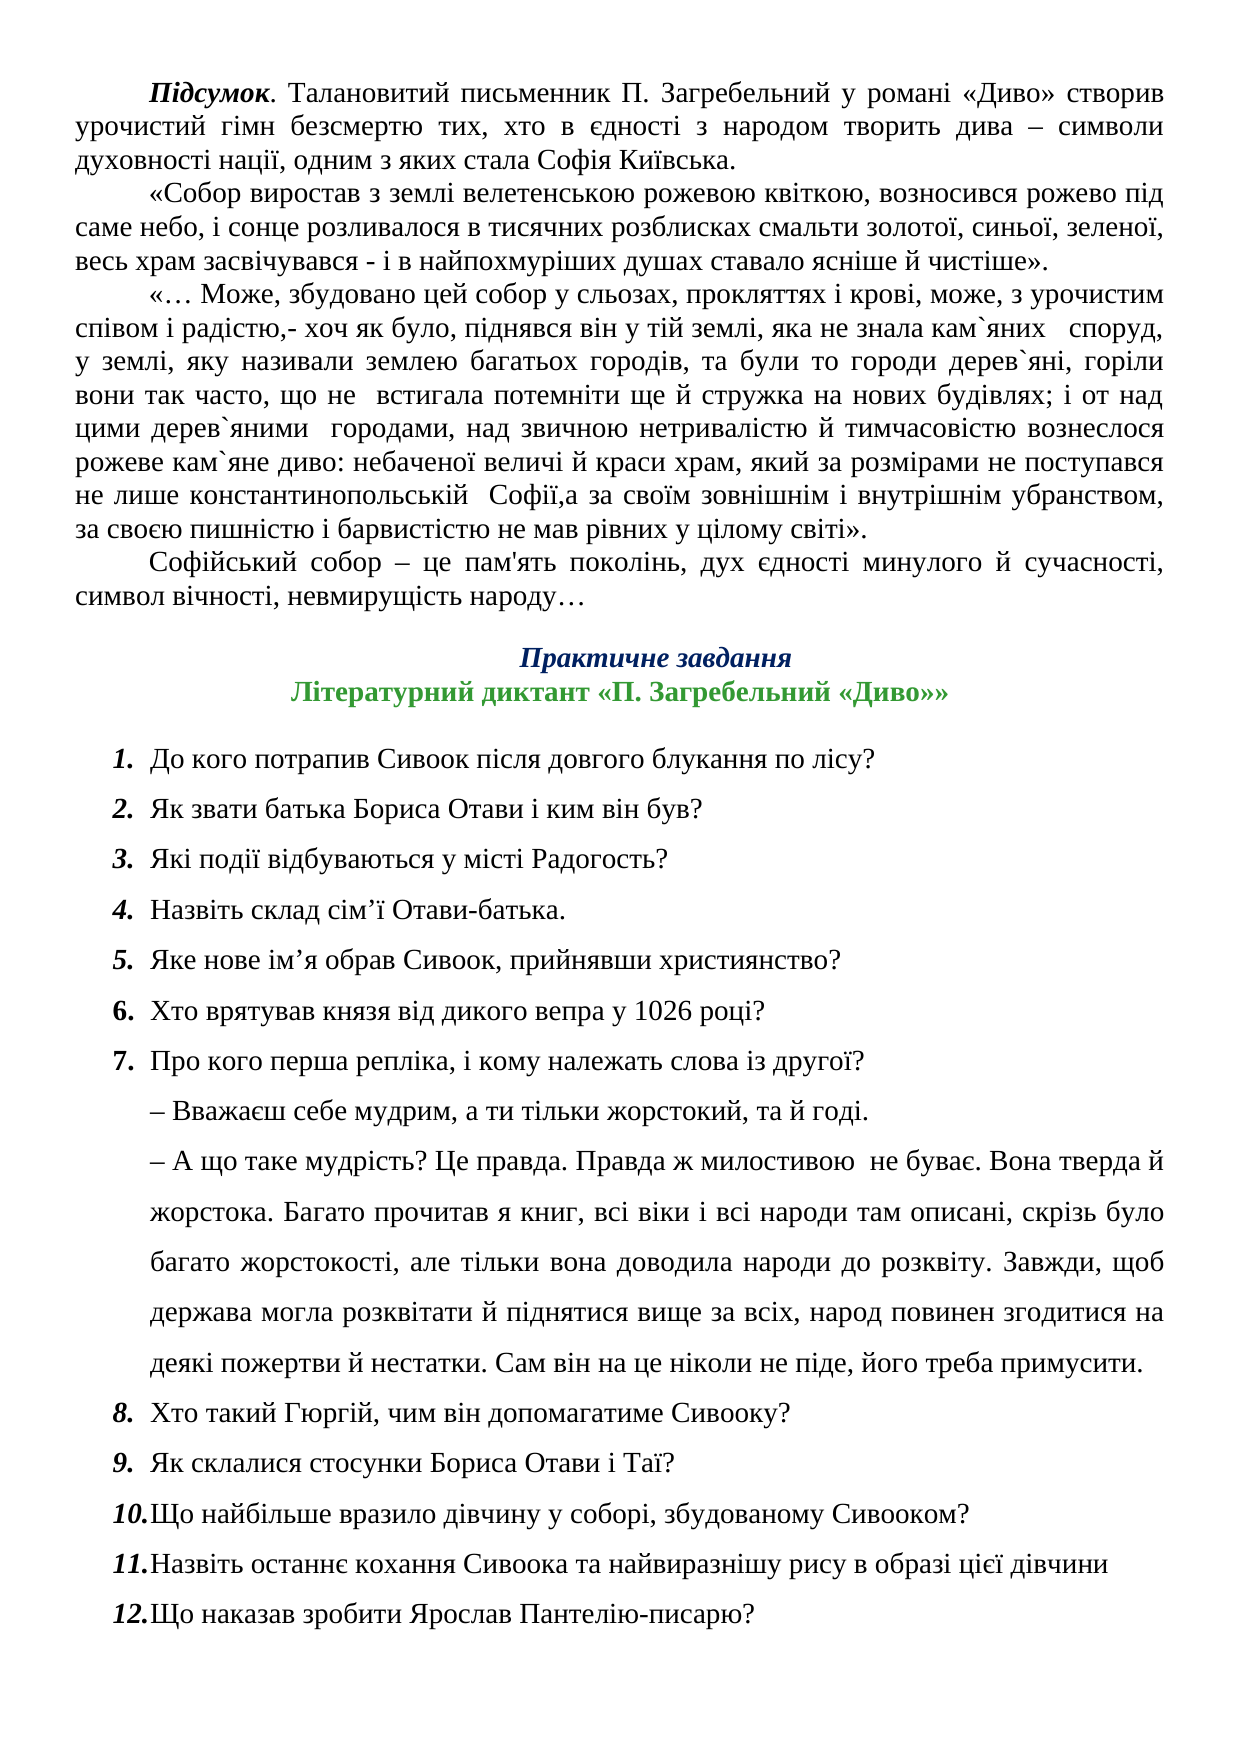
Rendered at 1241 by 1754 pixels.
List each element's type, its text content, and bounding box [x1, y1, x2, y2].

list Що наказав зробити Ярослав Пантелію-писарю? [112, 1596, 1165, 1630]
text Підсумок. Талановитий письменник П. Загребельний у романі «Диво» створив урочистий гімн безсмертю тих, хто в єдності з народом творить дива – символи духовності нації, одним з яких стала Софія Київська. [75, 75, 1165, 176]
list Які події відбуваються у місті Радогость? [112, 842, 1165, 875]
text – Вважаєш себе мудрим, а ти тільки жорстокий, та й годі. [150, 1093, 1165, 1127]
text «Собор виростав з землі велетенською рожевою квіткою, возносився рожево під саме небо, і сонце розливалося в тисячних розблисках смальти золотої, синьої, зеленої, весь храм засвічувався - і в найпохмуріших душах ставало ясніше й чистіше». [75, 176, 1165, 276]
list Назвіть останнє кохання Сивоока та найвиразнішу рису в образі цієї дівчини [112, 1546, 1165, 1579]
text Софійський собор – це пам'ять поколінь, дух єдності минулого й сучасності, символ вічності, невмирущість народу… [75, 544, 1165, 612]
list Хто врятував князя від дикого вепра у 1026 році? [112, 993, 1165, 1026]
list Хто такий Гюргій, чим він допомагатиме Сивооку? [112, 1395, 1165, 1429]
list Що найбільше вразило дівчину у соборі, збудованому Сивооком? [112, 1496, 1165, 1529]
list Як звати батька Бориса Отави і ким він був? [112, 791, 1165, 825]
list Про кого перша репліка, і кому належать слова із другої? [112, 1043, 1165, 1076]
text Практичне завдання [75, 640, 1165, 674]
list Назвіть склад сім’ї Отави-батька. [112, 892, 1165, 926]
list Яке нове ім’я обрав Сивоок, прийнявши християнство? [112, 942, 1165, 976]
text Літературний диктант «П. Загребельний «Диво»» [75, 674, 1165, 707]
text «… Може, збудовано цей собор у сльозах, прокляттях і крові, може, з урочистим співом і радістю,- хоч як було, піднявся він у тій землі, яка не знала кам`яних споруд, у землі, яку називали землею багатьох городів, та були то городи дерев`яні, горіли вони так часто, що не встигала потемніти ще й стружка на нових будівлях; і от над цими дерев`яними городами, над звичною нетривалістю й тимчасовістю вознеслося рожеве кам`яне диво: небаченої величі й краси храм, який за розмірами не поступався не лише константинопольській Софії,а за своїм зовнішнім і внутрішнім убранством, за своєю пишністю і барвистістю не мав рівних у цілому світі». [75, 276, 1165, 544]
list Як склалися стосунки Бориса Отави і Таї? [112, 1445, 1165, 1479]
list До кого потрапив Сивоок після довгого блукання по лісу? [112, 741, 1165, 774]
text – А що таке мудрість? Це правда. Правда ж милостивою не буває. Вона тверда й жорстока. Багато прочитав я книг, всі віки і всі народи там описані, скрізь було багато жорстокості, але тільки вона доводила народи до розквіту. Завжди, щоб держава могла розквітати й піднятися вище за всіх, народ повинен згодитися на деякі пожертви й нестатки. Сам він на це ніколи не піде, його треба примусити. [150, 1143, 1165, 1378]
